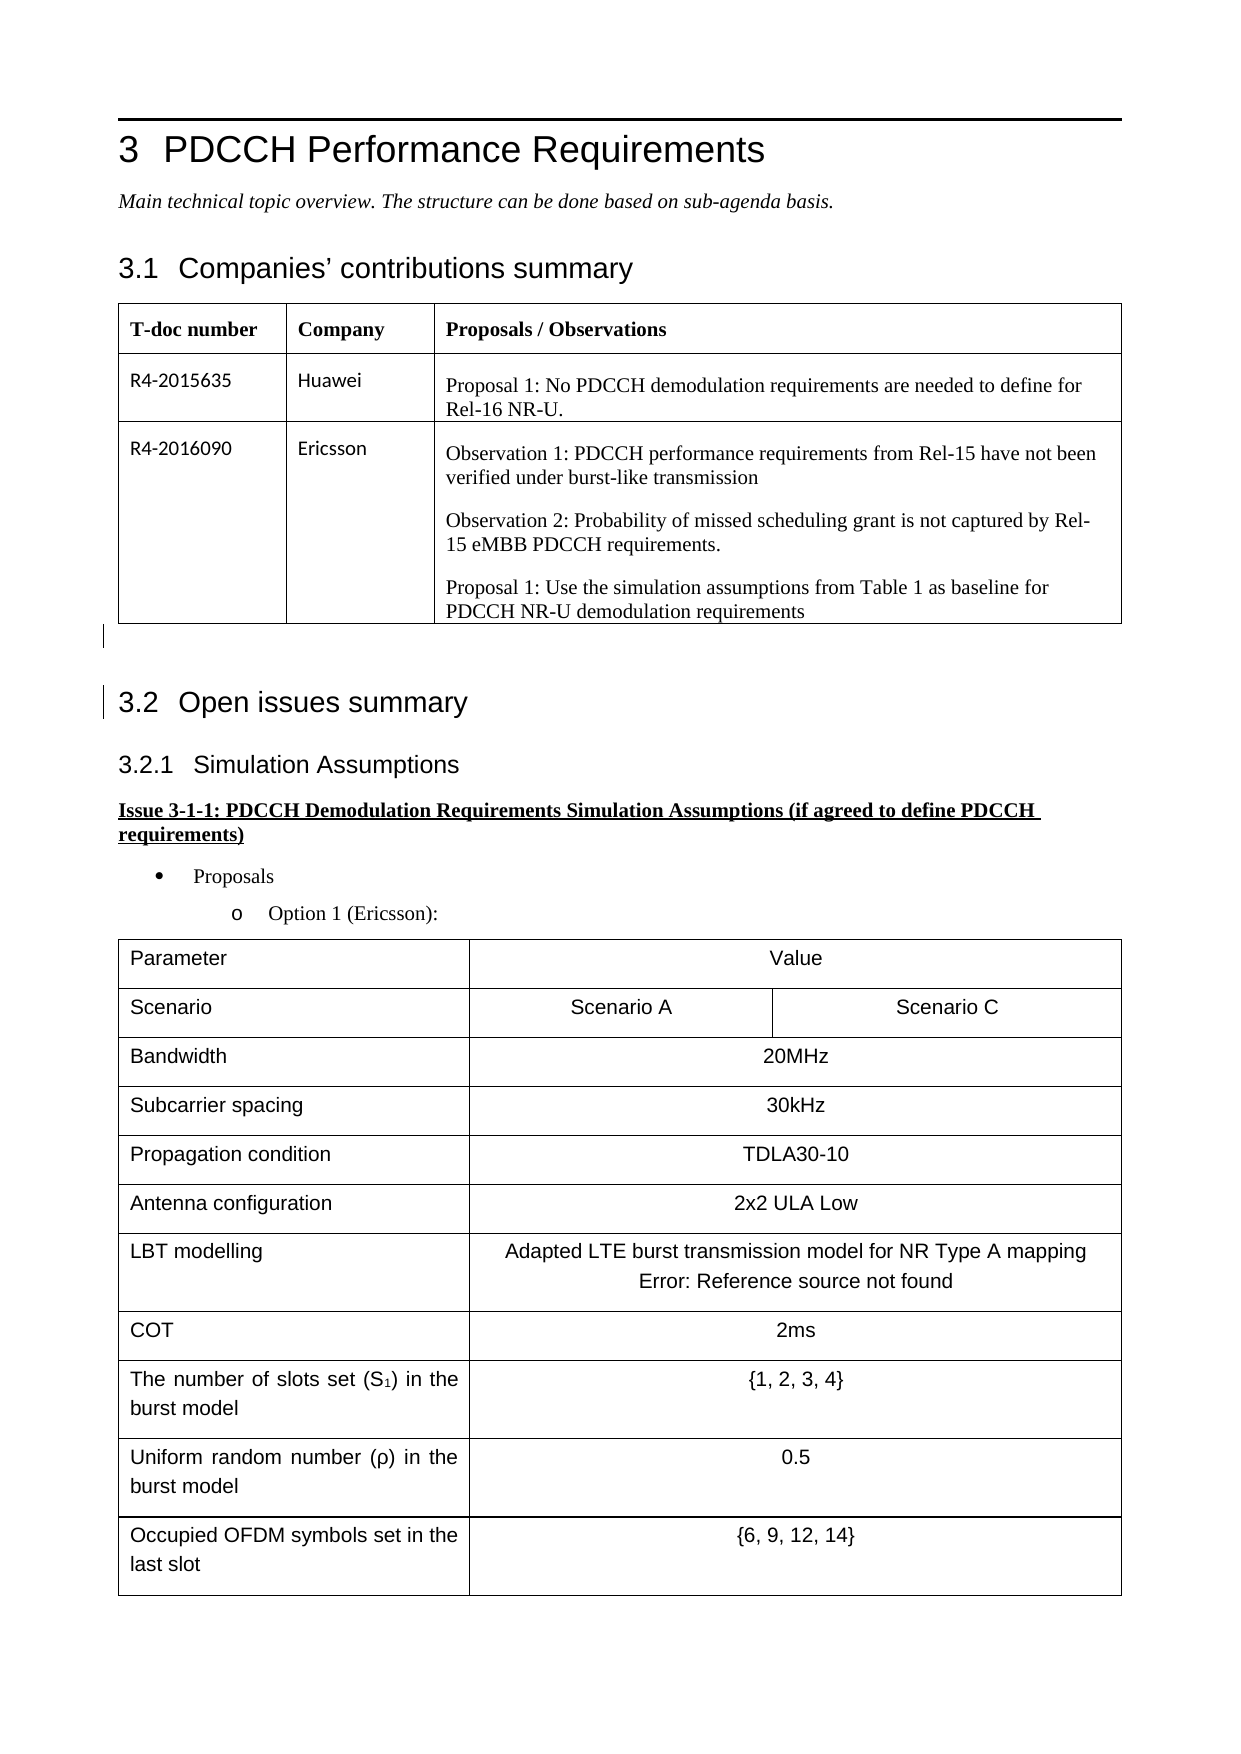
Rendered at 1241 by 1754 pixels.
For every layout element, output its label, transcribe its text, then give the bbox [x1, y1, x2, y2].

list Option 1 (Ericsson): [231, 901, 1122, 927]
table_header Parameter [119, 940, 469, 988]
table_cell TDLA30-10 [470, 1136, 1121, 1184]
table_cell Propagation condition [119, 1136, 469, 1184]
text Issue 3-1-1: PDCCH Demodulation Requirements Simulation Assumptions (if agreed to define PDCCH requirements) [118, 798, 1122, 846]
subtitle Companies’ contributions summary [118, 251, 1122, 284]
table_cell {6, 9, 12, 14} [470, 1518, 1121, 1594]
table_cell Observation 1: PDCCH performance requirements from Rel-15 have not been verified under burst-like transmission Observation 2: Probability of missed scheduling grant is not captured by Rel-15 eMBB PDCCH requirements. Proposal 1: Use the simulation assumptions from Table 1 as baseline for PDCCH NR-U demodulation requirements [435, 422, 1121, 623]
subtitle Simulation Assumptions [118, 750, 1122, 779]
table_cell Antenna configuration [119, 1185, 469, 1233]
table_cell 2x2 ULA Low [470, 1185, 1121, 1233]
table_cell Occupied OFDM symbols set in the last slot [119, 1518, 469, 1594]
table_cell Huawei [287, 354, 434, 421]
table_cell COT [119, 1312, 469, 1360]
table_cell Uniform random number (ρ) in the burst model [119, 1439, 469, 1516]
table_cell 20MHz [470, 1038, 1121, 1086]
table_header Value [470, 940, 1121, 988]
table_cell 0.5 [470, 1439, 1121, 1516]
subtitle PDCCH Performance Requirements [118, 121, 1122, 171]
table_cell R4-2016090 [119, 422, 286, 623]
table_cell R4-2015635 [119, 354, 286, 421]
table_cell The number of slots set (S1) in the burst model [119, 1361, 469, 1438]
text Main technical topic overview. The structure can be done based on sub-agenda basis. [118, 189, 1122, 213]
table_cell Scenario C [773, 989, 1121, 1037]
table_header Company [287, 304, 434, 353]
table_cell Bandwidth [119, 1038, 469, 1086]
table_cell Scenario [119, 989, 469, 1037]
table_header Proposals / Observations [435, 304, 1121, 353]
list Proposals [156, 864, 1122, 888]
table_cell Subcarrier spacing [119, 1087, 469, 1135]
table_cell Scenario A [470, 989, 772, 1037]
subtitle Open issues summary [118, 685, 1122, 719]
table_cell Ericsson [287, 422, 434, 623]
table_cell Proposal 1: No PDCCH demodulation requirements are needed to define for Rel-16 NR-U. [435, 354, 1121, 421]
table_cell 30kHz [470, 1087, 1121, 1135]
table_cell LBT modelling [119, 1234, 469, 1311]
table_cell {1, 2, 3, 4} [470, 1361, 1121, 1438]
table_header T-doc number [119, 304, 286, 353]
table_cell 2ms [470, 1312, 1121, 1360]
